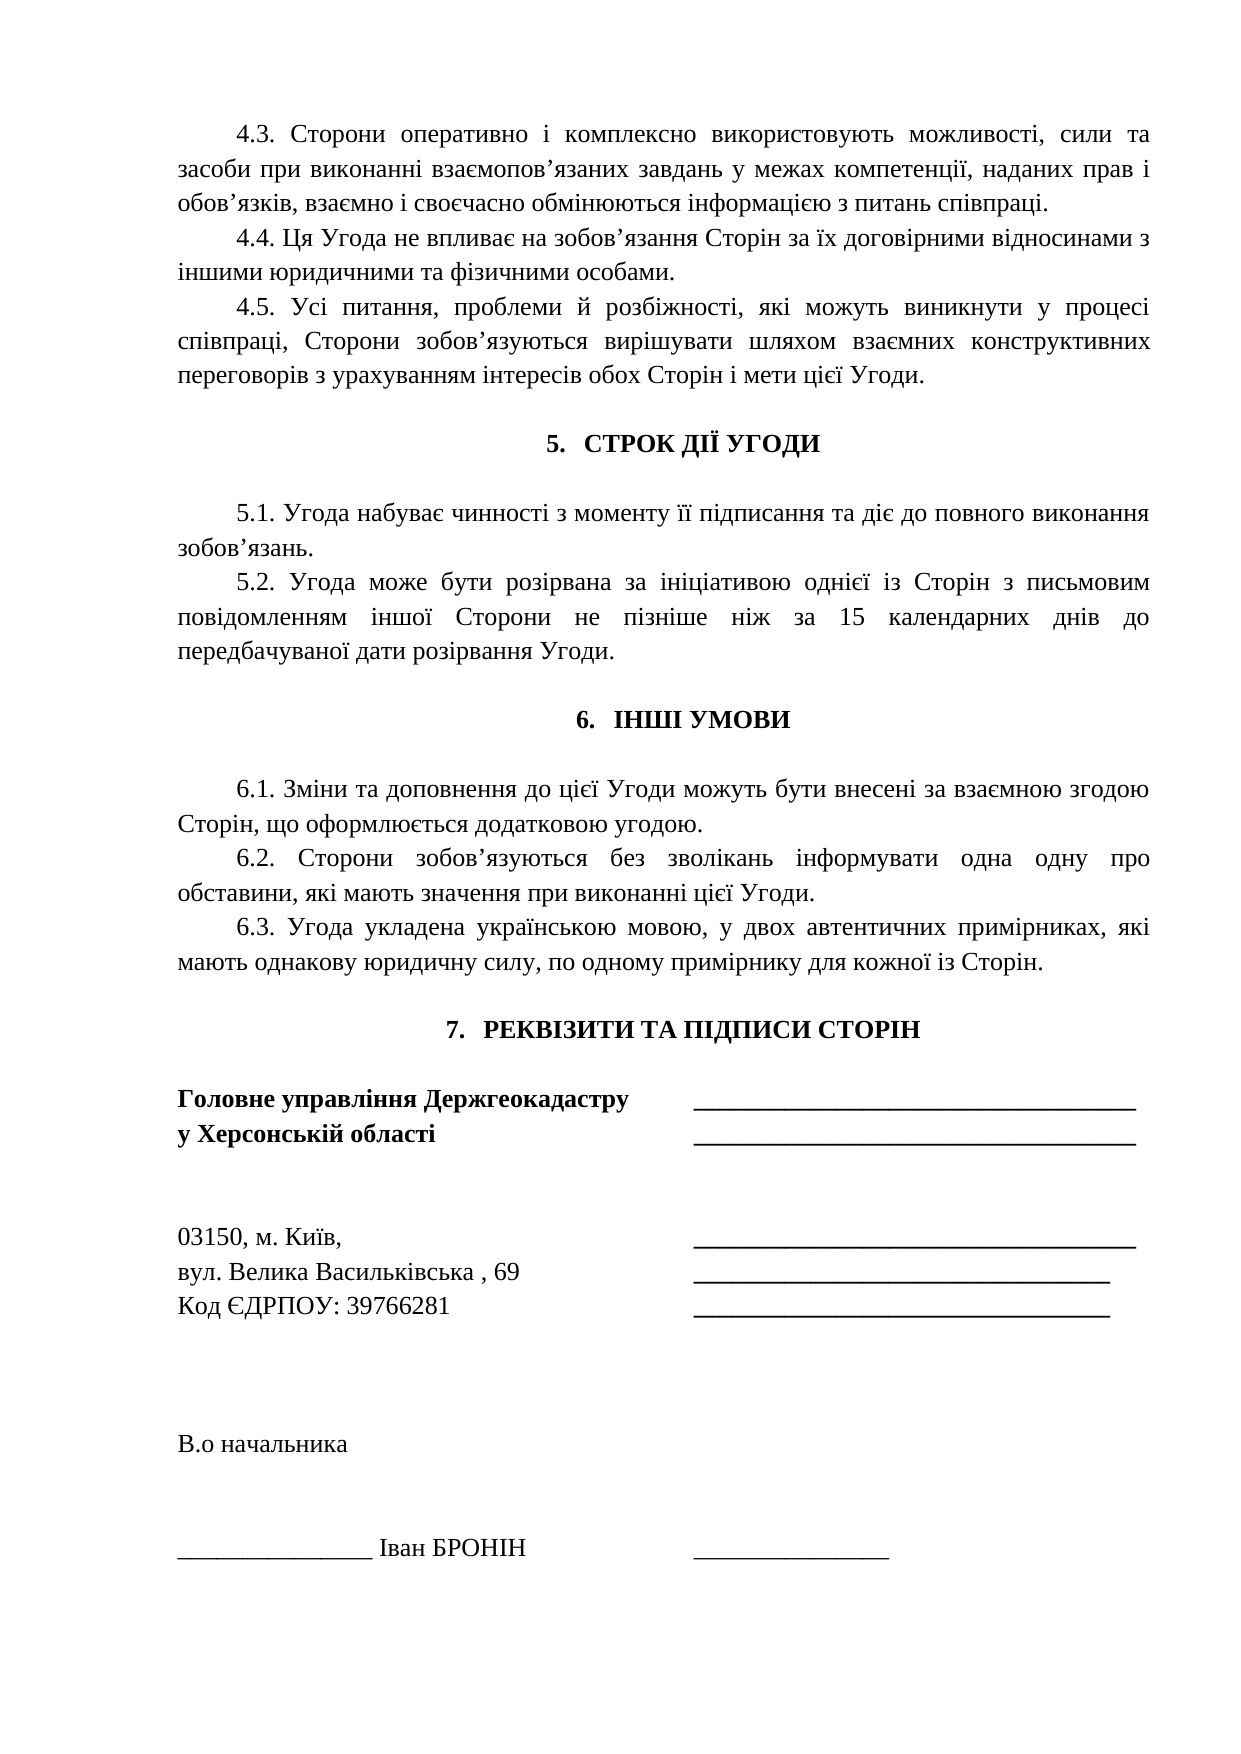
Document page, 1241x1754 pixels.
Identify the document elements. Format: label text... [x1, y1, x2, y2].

text Код ЄДРПОУ: 39766281 [177, 1290, 635, 1320]
text 4.5. Усі питання, проблеми й розбіжності, які можуть виникнути у процесі співпраці, Сторони зобов’язуються вирішувати шляхом взаємних конструктивних переговорів з урахуванням інтересів обох Сторін і мети цієї Угоди. [177, 291, 1152, 389]
text В.о начальника [177, 1428, 635, 1458]
text __________________________________ [694, 1083, 1152, 1113]
list СТРОК ДІЇ УГОДИ [215, 428, 1152, 458]
text 6.1. Зміни та доповнення до цієї Угоди можуть бути внесені за взаємною згодою Сторін, що оформлюється додатковою угодою. [177, 773, 1152, 838]
text 6.3. Угода укладена українською мовою, у двох автентичних примірниках, які мають однакову юридичну силу, по одному примірнику для кожної із Сторін. [177, 911, 1152, 976]
list ІНШІ УМОВИ [215, 704, 1152, 734]
text _______________ [694, 1532, 1152, 1562]
text 5.1. Угода набуває чинності з моменту її підписання та діє до повного виконання зобов’язань. [177, 497, 1152, 562]
text ________________________________ [694, 1290, 1152, 1320]
text 4.3. Сторони оперативно і комплексно використовують можливості, сили та засоби при виконанні взаємопов’язаних завдань у межах компетенції, наданих прав і обов’язків, взаємно і своєчасно обмінюються інформацією з питань співпраці. [177, 118, 1152, 217]
text 03150, м. Київ, [177, 1221, 635, 1251]
text вул. Велика Васильківська , 69 [177, 1256, 635, 1286]
text 4.4. Ця Угода не впливає на зобов’язання Сторін за їх договірними відносинами з іншими юридичними та фізичними особами. [177, 222, 1152, 286]
text Головне управління Держгеокадастру у Херсонській області [177, 1083, 635, 1148]
text _______________ Іван БРОНІН [177, 1532, 635, 1562]
text __________________________________ [694, 1118, 1152, 1148]
text ________________________________ [694, 1256, 1152, 1286]
list РЕКВІЗИТИ ТА ПІДПИСИ СТОРІН [215, 1014, 1152, 1044]
text __________________________________ [694, 1221, 1152, 1251]
text 5.2. Угода може бути розірвана за ініціативою однієї із Сторін з письмовим повідомленням іншої Сторони не пізніше ніж за 15 календарних днів до передбачуваної дати розірвання Угоди. [177, 566, 1152, 665]
text 6.2. Сторони зобов’язуються без зволікань інформувати одна одну про обставини, які мають значення при виконанні цієї Угоди. [177, 842, 1152, 907]
